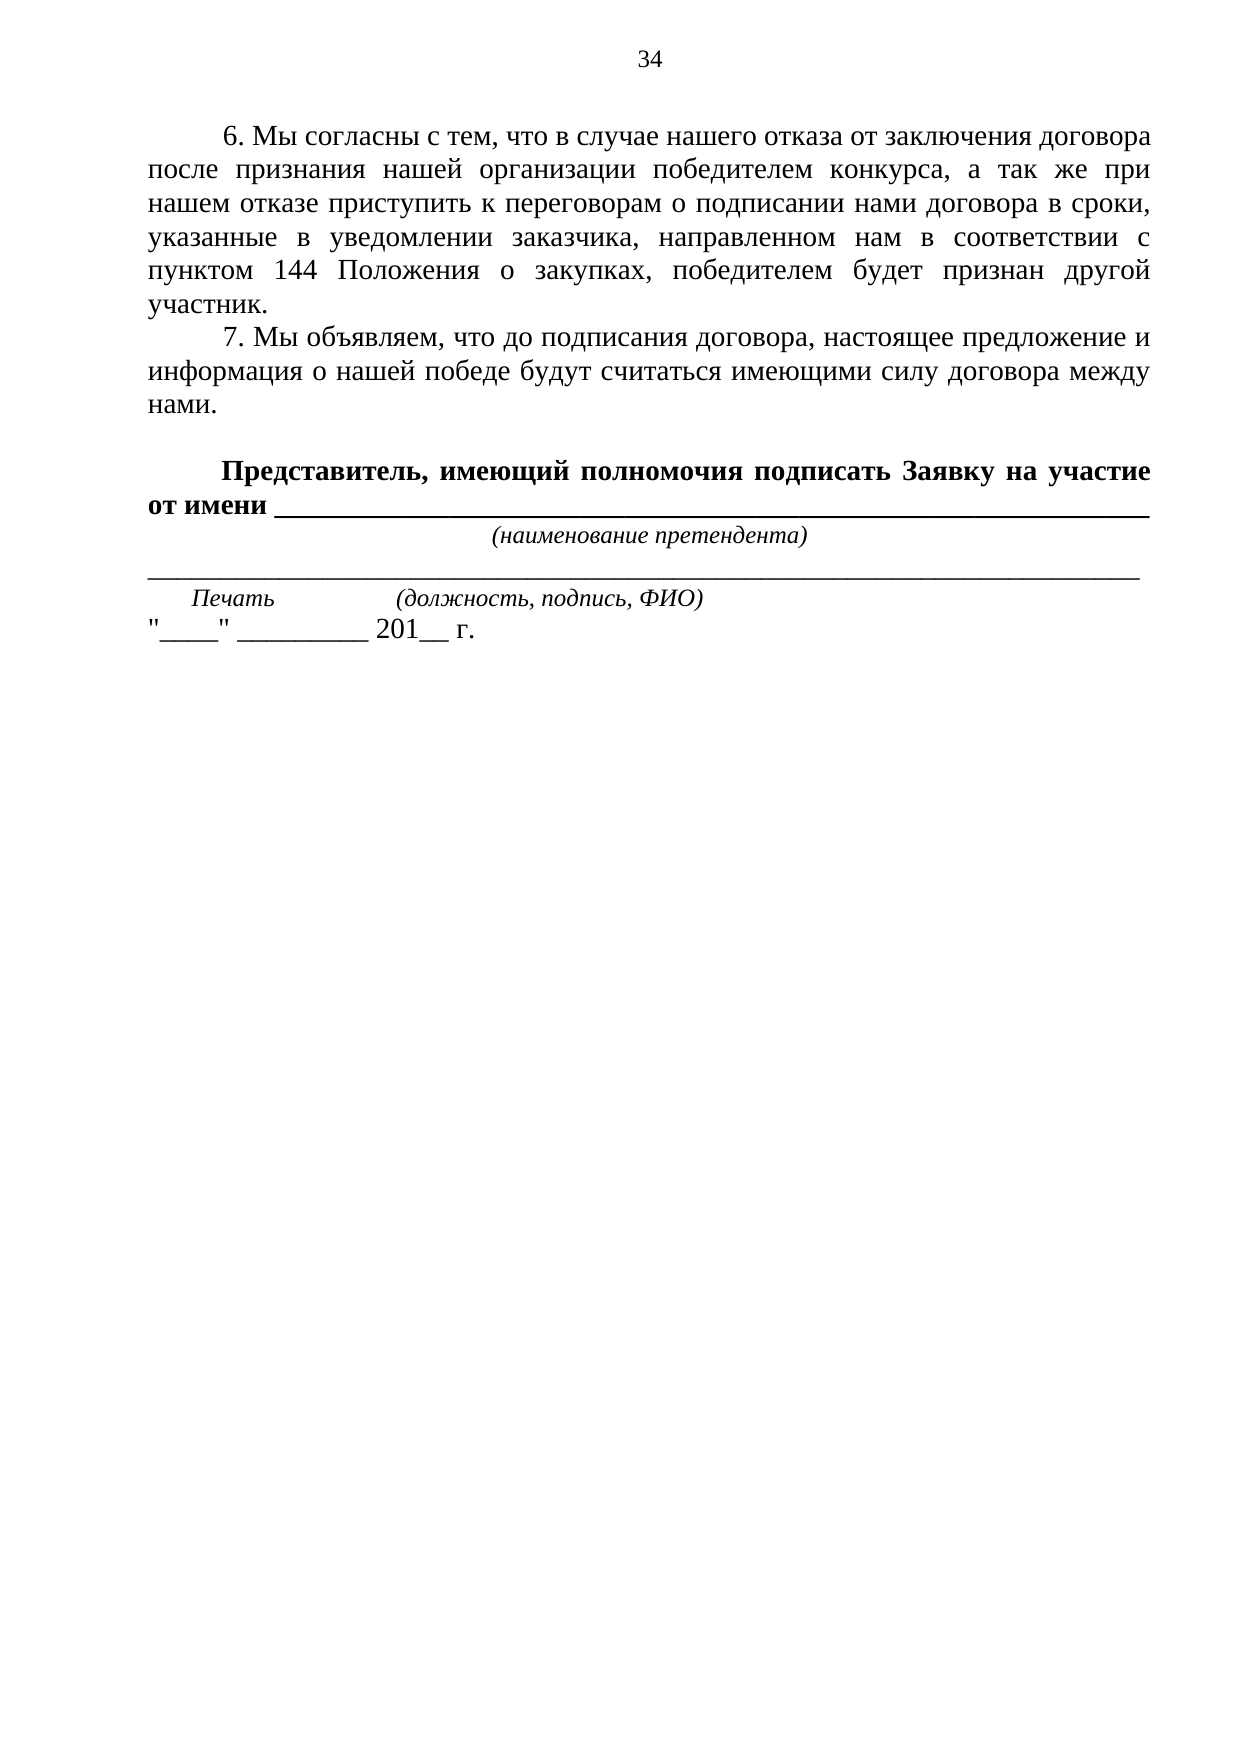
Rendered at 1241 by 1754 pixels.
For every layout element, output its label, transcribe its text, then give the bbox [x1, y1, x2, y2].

text 6. Мы согласны с тем, что в случае нашего отказа от заключения договора после признания нашей организации победителем конкурса, а так же при нашем отказе приступить к переговорам о подписании нами договора в сроки, указанные в уведомлении заказчика, направленном нам в соответствии с пунктом 144 Положения о закупках, победителем будет признан другой участник. [148, 118, 1152, 319]
subtitle Представитель, имеющий полномочия подписать Заявку на участие от имени ____________________________________________________________ [148, 453, 1152, 521]
text Печать (должность, подпись, ФИО) [148, 583, 1152, 612]
text ____________________________________________________________________ [148, 549, 1152, 583]
text (наименование претендента) [148, 521, 1152, 549]
text 7. Мы объявляем, что до подписания договора, настоящее предложение и информация о нашей победе будут считаться имеющими силу договора между нами. [148, 319, 1152, 420]
text "____" _________ 201__ г. [148, 612, 1152, 645]
